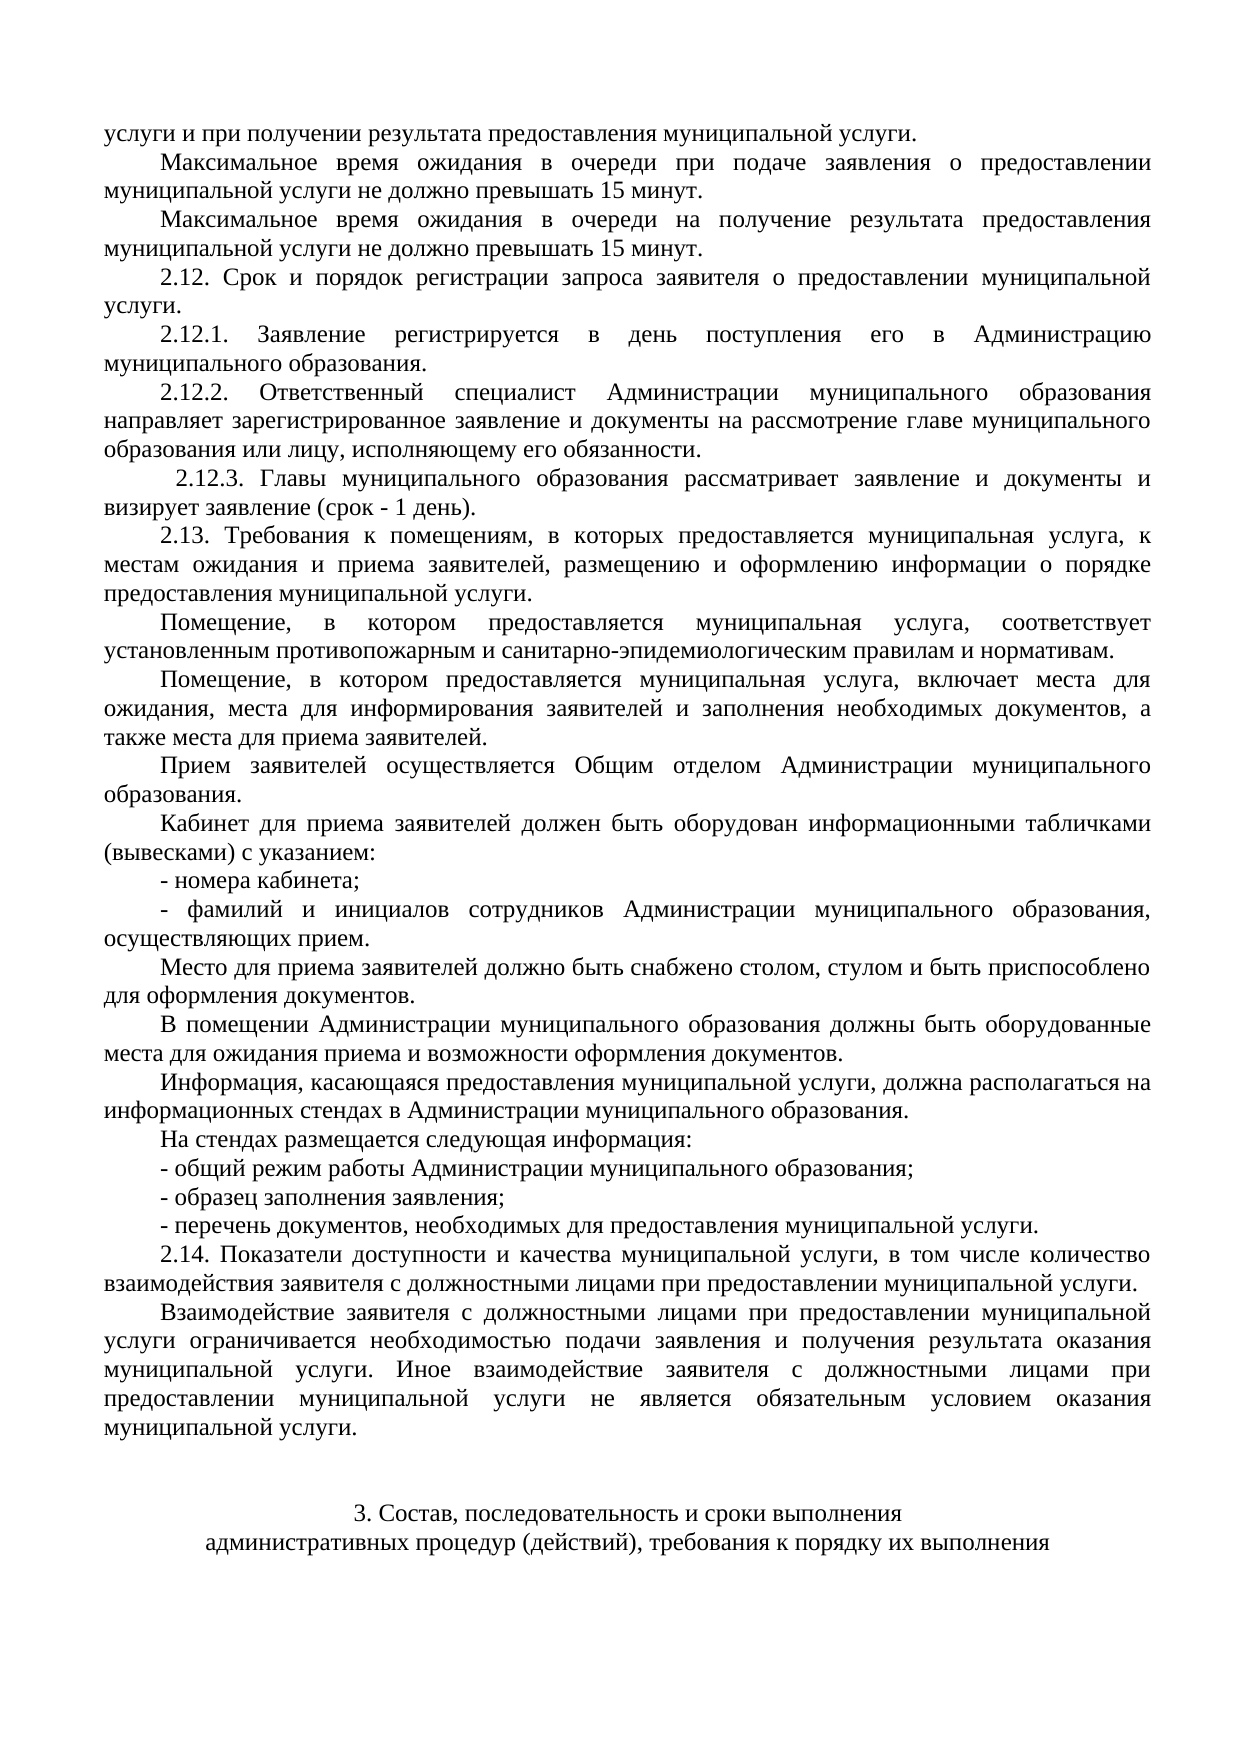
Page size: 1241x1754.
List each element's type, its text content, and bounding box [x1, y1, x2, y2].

text - фамилий и инициалов сотрудников Администрации муниципального образования, осуществляющих прием. [103, 894, 1152, 952]
text Информация, касающаяся предоставления муниципальной услуги, должна располагаться на информационных стендах в Администрации муниципального образования. [103, 1067, 1152, 1124]
text Максимальное время ожидания в очереди при подаче заявления о предоставлении муниципальной услуги не должно превышать 15 минут. [103, 147, 1152, 204]
text - общий режим работы Администрации муниципального образования; [103, 1153, 1152, 1182]
text Максимальное время ожидания в очереди на получение результата предоставления муниципальной услуги не должно превышать 15 минут. [103, 204, 1152, 262]
text На стендах размещается следующая информация: [103, 1124, 1152, 1153]
text 2.14. Показатели доступности и качества муниципальной услуги, в том числе количество взаимодействия заявителя с должностными лицами при предоставлении муниципальной услуги. [103, 1239, 1152, 1297]
text - номера кабинета; [103, 866, 1152, 894]
text 2.12. Срок и порядок регистрации запроса заявителя о предоставлении муниципальной услуги. [103, 262, 1152, 319]
text административных процедур (действий), требования к порядку их выполнения [103, 1527, 1152, 1556]
text 3. Состав, последовательность и сроки выполнения [103, 1498, 1152, 1527]
text Место для приема заявителей должно быть снабжено столом, стулом и быть приспособлено для оформления документов. [103, 952, 1152, 1009]
text 2.12.3. Главы муниципального образования рассматривает заявление и документы и визирует заявление (срок - 1 день). [103, 463, 1152, 521]
text Прием заявителей осуществляется Общим отделом Администрации муниципального образования. [103, 751, 1152, 808]
text - образец заполнения заявления; [103, 1182, 1152, 1211]
text Помещение, в котором предоставляется муниципальная услуга, соответствует установленным противопожарным и санитарно-эпидемиологическим правилам и нормативам. [103, 607, 1152, 664]
text 2.12.1. Заявление регистрируется в день поступления его в Администрацию муниципального образования. [103, 319, 1152, 377]
text Взаимодействие заявителя с должностными лицами при предоставлении муниципальной услуги ограничивается необходимостью подачи заявления и получения результата оказания муниципальной услуги. Иное взаимодействие заявителя с должностными лицами при предоставлении муниципальной услуги не является обязательным условием оказания муниципальной услуги. [103, 1297, 1152, 1441]
text - перечень документов, необходимых для предоставления муниципальной услуги. [103, 1211, 1152, 1239]
text 2.13. Требования к помещениям, в которых предоставляется муниципальная услуга, к местам ожидания и приема заявителей, размещению и оформлению информации о порядке предоставления муниципальной услуги. [103, 521, 1152, 607]
text В помещении Администрации муниципального образования должны быть оборудованные места для ожидания приема и возможности оформления документов. [103, 1009, 1152, 1067]
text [103, 118, 1152, 147]
text 2.12.2. Ответственный специалист Администрации муниципального образования направляет зарегистрированное заявление и документы на рассмотрение главе муниципального образования или лицу, исполняющему его обязанности. [103, 377, 1152, 463]
text Помещение, в котором предоставляется муниципальная услуга, включает места для ожидания, места для информирования заявителей и заполнения необходимых документов, а также места для приема заявителей. [103, 664, 1152, 751]
text Кабинет для приема заявителей должен быть оборудован информационными табличками (вывесками) с указанием: [103, 808, 1152, 866]
